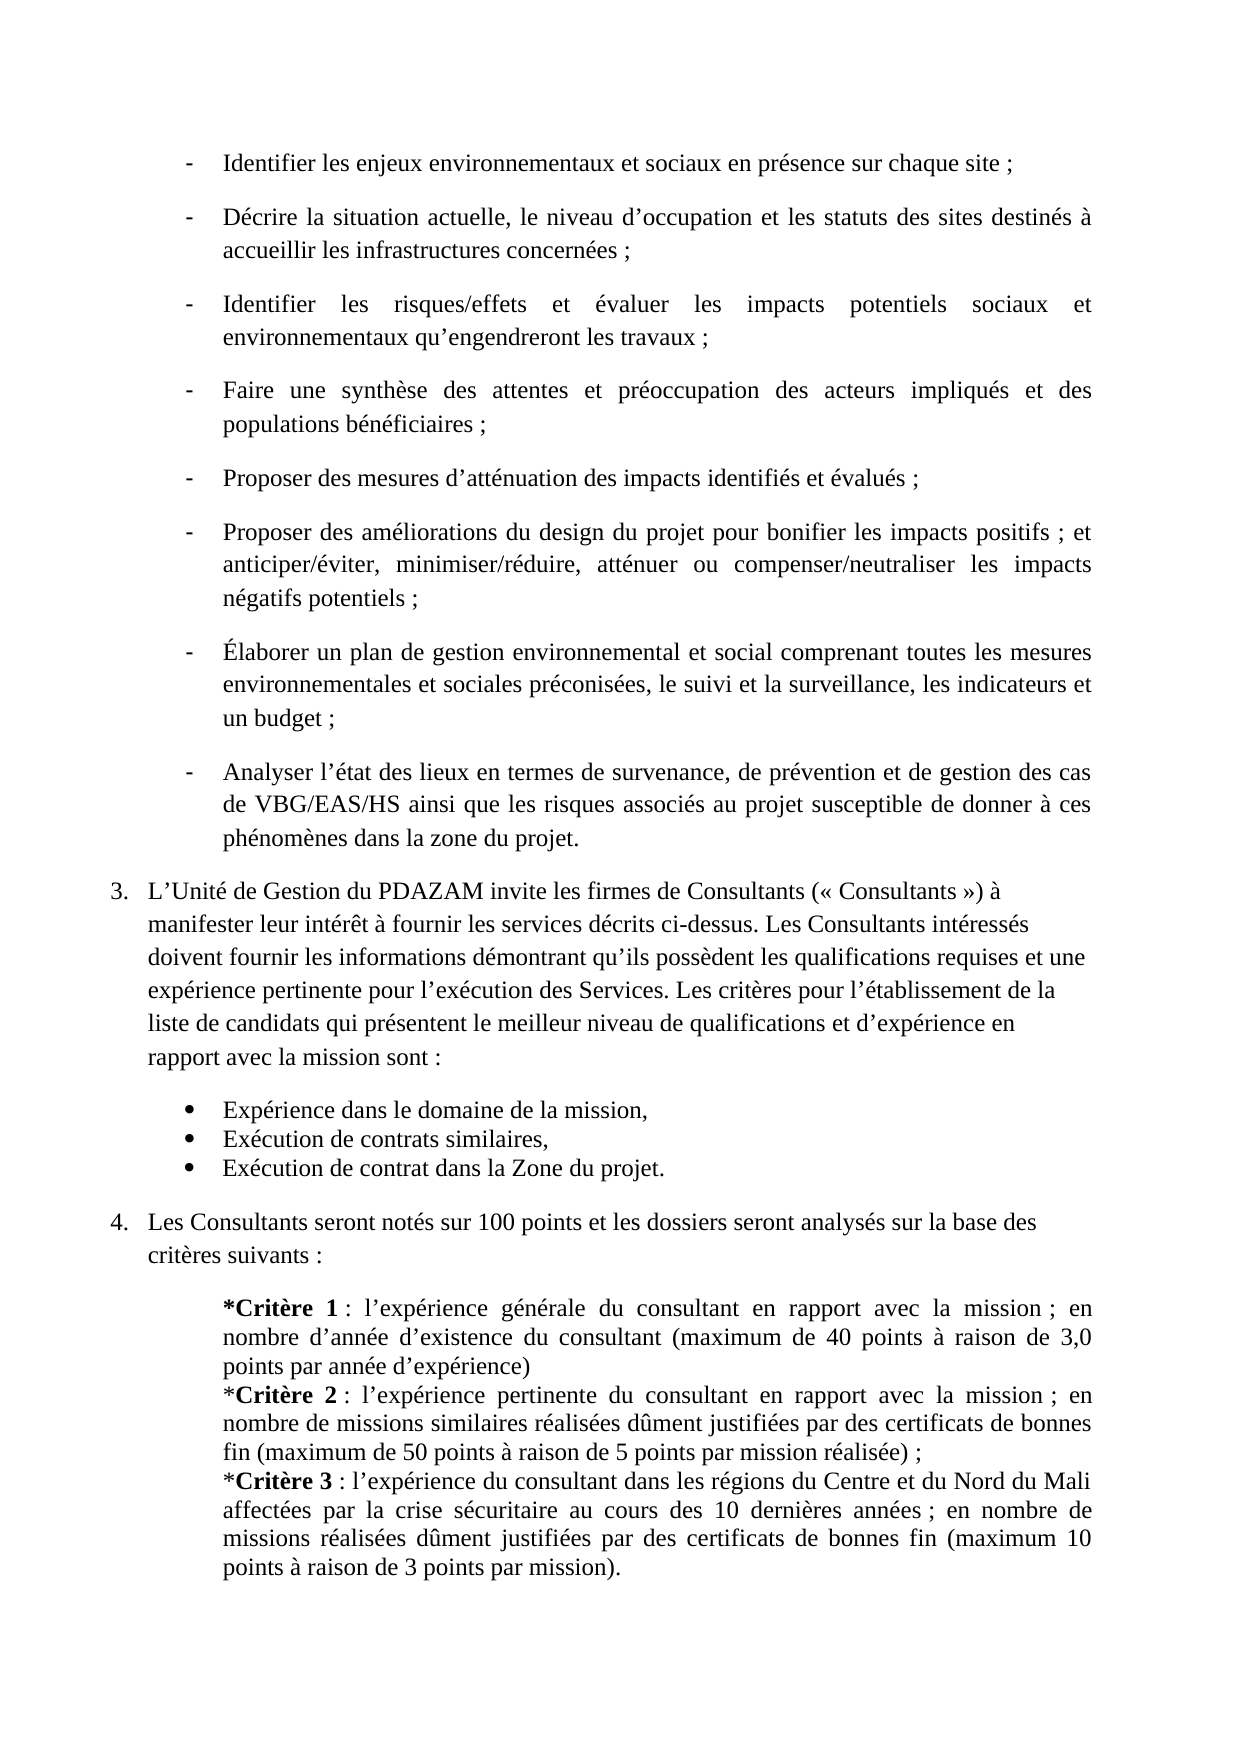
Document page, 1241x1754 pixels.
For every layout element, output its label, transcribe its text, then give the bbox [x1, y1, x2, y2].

list Exécution de contrat dans la Zone du projet. [185, 1153, 1093, 1182]
list Faire une synthèse des attentes et préoccupation des acteurs impliqués et des populations bénéficiaires ; [185, 376, 1093, 437]
list Élaborer un plan de gestion environnemental et social comprenant toutes les mesures environnementales et sociales préconisées, le suivi et la surveillance, les indicateurs et un budget ; [185, 636, 1093, 731]
list Exécution de contrats similaires, [185, 1124, 1093, 1153]
list Proposer des améliorations du design du projet pour bonifier les impacts positifs ; et anticiper/éviter, minimiser/réduire, atténuer ou compenser/neutraliser les impacts négatifs potentiels ; [185, 516, 1093, 611]
list L’Unité de Gestion du PDAZAM invite les firmes de Consultants (« Consultants ») à manifester leur intérêt à fournir les services décrits ci-dessus. Les Consultants intéressés doivent fournir les informations démontrant qu’ils possèdent les qualifications requises et une expérience pertinente pour l’exécution des Services. Les critères pour l’établissement de la liste de candidats qui présentent le meilleur niveau de qualifications et d’expérience en rapport avec la mission sont : [110, 876, 1093, 1070]
list Décrire la situation actuelle, le niveau d’occupation et les statuts des sites destinés à accueillir les infrastructures concernées ; [185, 202, 1093, 263]
list Proposer des mesures d’atténuation des impacts identifiés et évalués ; [185, 462, 1093, 491]
list Identifier les enjeux environnementaux et sociaux en présence sur chaque site ; [185, 148, 1093, 176]
list Analyser l’état des lieux en termes de survenance, de prévention et de gestion des cas de VBG/EAS/HS ainsi que les risques associés au projet susceptible de donner à ces phénomènes dans la zone du projet. [185, 756, 1093, 851]
text *Critère 1 : l’expérience générale du consultant en rapport avec la mission ; en nombre d’année d’existence du consultant (maximum de 40 points à raison de 3,0 points par année d’expérience) [223, 1293, 1093, 1380]
text *Critère 3 : l’expérience du consultant dans les régions du Centre et du Nord du Mali affectées par la crise sécuritaire au cours des 10 dernières années ; en nombre de missions réalisées dûment justifiées par des certificats de bonnes fin (maximum 10 points à raison de 3 points par mission). [223, 1466, 1093, 1581]
list Les Consultants seront notés sur 100 points et les dossiers seront analysés sur la base des critères suivants : [110, 1207, 1093, 1268]
text *Critère 2 : l’expérience pertinente du consultant en rapport avec la mission ; en nombre de missions similaires réalisées dûment justifiées par des certificats de bonnes fin (maximum de 50 points à raison de 5 points par mission réalisée) ; [223, 1380, 1093, 1466]
list Identifier les risques/effets et évaluer les impacts potentiels sociaux et environnementaux qu’engendreront les travaux ; [185, 288, 1093, 350]
list Expérience dans le domaine de la mission, [185, 1095, 1093, 1124]
